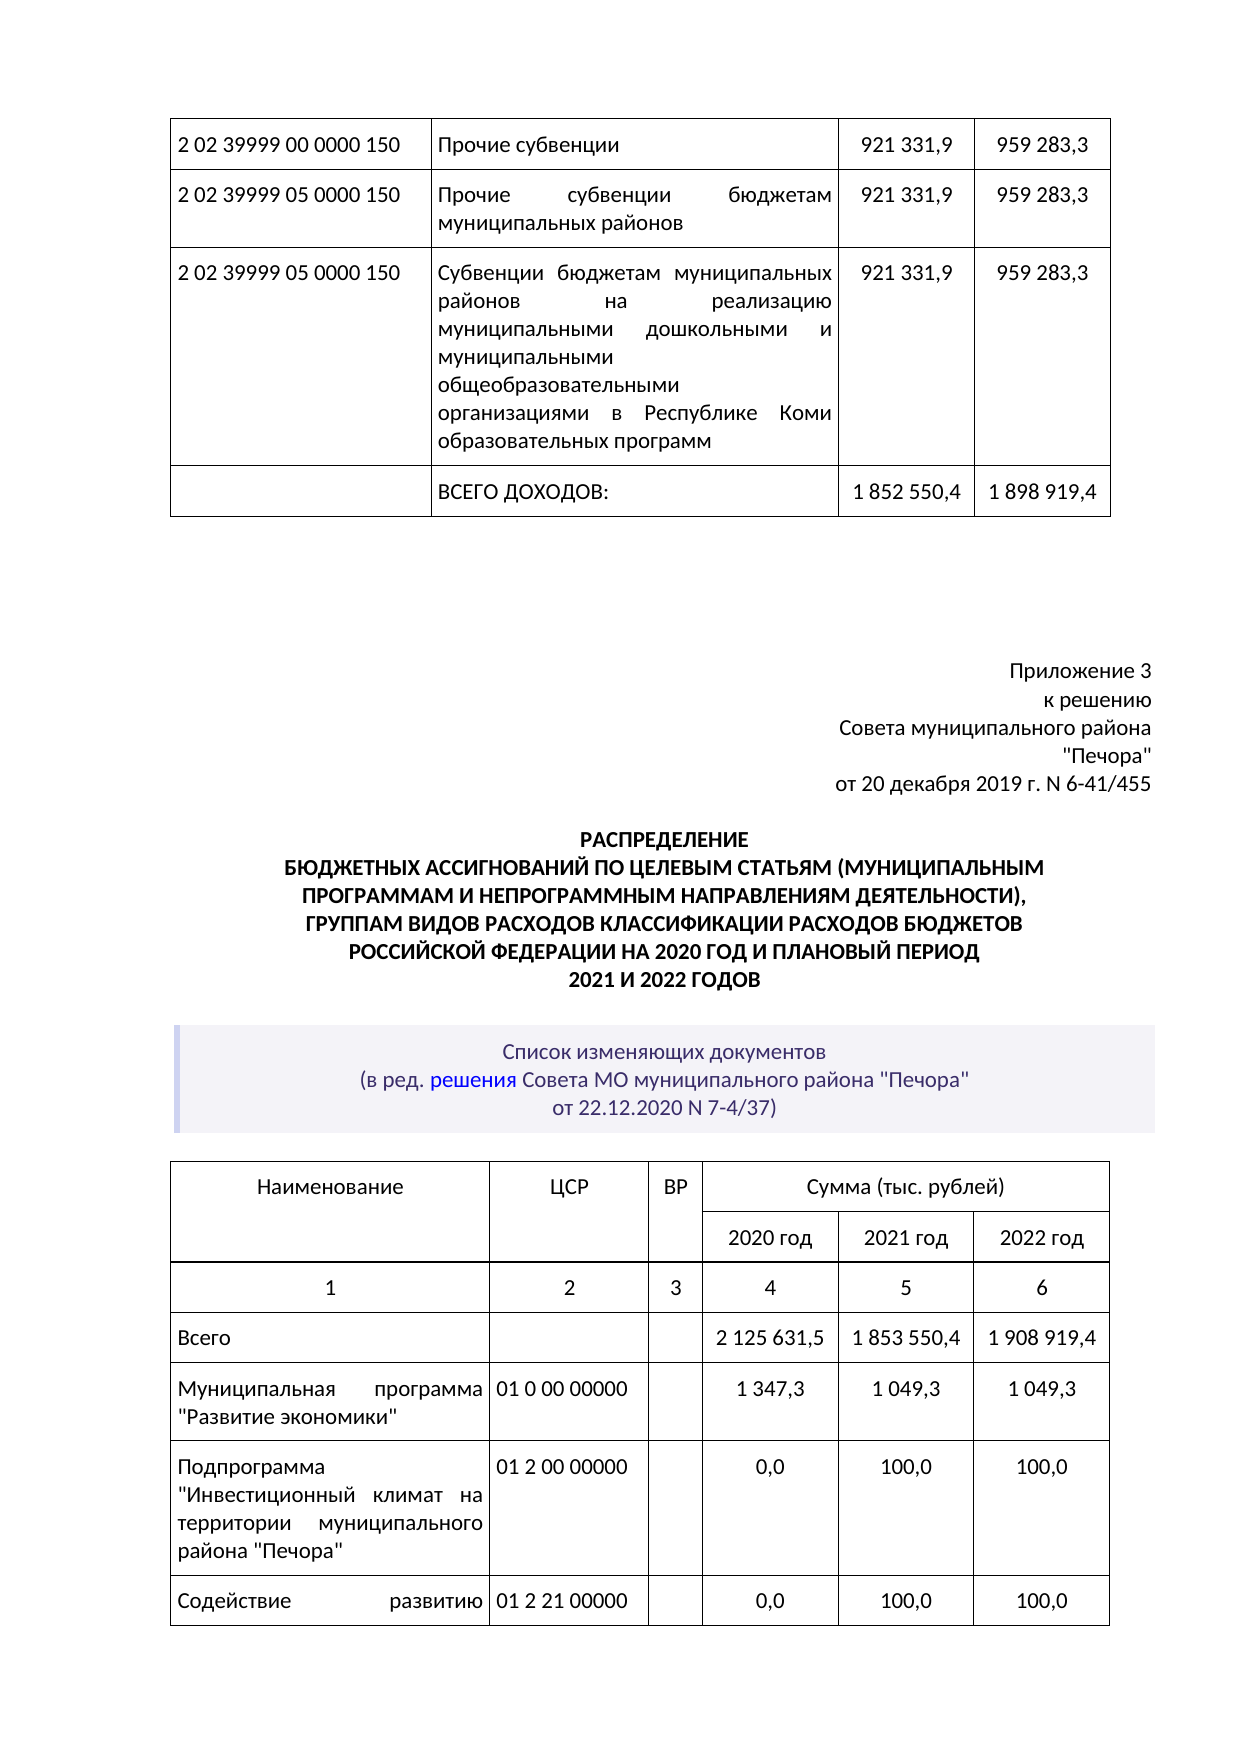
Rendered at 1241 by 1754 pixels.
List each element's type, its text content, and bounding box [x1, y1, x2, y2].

table_cell 2020 год [703, 1212, 838, 1261]
table_cell Муниципальная программа "Развитие экономики" [171, 1363, 489, 1440]
text от 20 декабря 2019 г. N 6-41/455 [177, 769, 1152, 797]
table_cell 100,0 [839, 1576, 973, 1625]
table_cell Подпрограмма "Инвестиционный климат на территории муниципального района "Печора" [171, 1441, 489, 1575]
table_cell 921 331,9 [839, 119, 974, 168]
table_cell 2 02 39999 05 0000 150 [171, 248, 431, 465]
table_cell 2021 год [839, 1212, 973, 1261]
table_header Сумма (тыс. рублей) [703, 1162, 1109, 1211]
text "Печора" [177, 741, 1152, 769]
title РАСПРЕДЕЛЕНИЕ [177, 825, 1152, 853]
table_cell [490, 1313, 648, 1362]
table_cell 2022 год [974, 1212, 1109, 1261]
table_cell 1 [171, 1263, 489, 1312]
table_cell 1 853 550,4 [839, 1313, 973, 1362]
table_cell [649, 1576, 702, 1625]
table_cell 2 [490, 1263, 648, 1312]
table_cell 921 331,9 [839, 248, 974, 465]
table_cell 2 02 39999 05 0000 150 [171, 170, 431, 247]
table_cell 1 347,3 [703, 1363, 838, 1440]
table_cell 959 283,3 [975, 170, 1110, 247]
title 2021 И 2022 ГОДОВ [177, 965, 1152, 993]
table_header Наименование [171, 1162, 489, 1261]
table_cell 01 0 00 00000 [490, 1363, 648, 1440]
table_cell 1 049,3 [974, 1363, 1109, 1440]
table_cell 100,0 [839, 1441, 973, 1575]
table_cell 1 908 919,4 [974, 1313, 1109, 1362]
title ПРОГРАММАМ И НЕПРОГРАММНЫМ НАПРАВЛЕНИЯМ ДЕЯТЕЛЬНОСТИ), [177, 881, 1152, 909]
table_cell 0,0 [703, 1576, 838, 1625]
table_cell 921 331,9 [839, 170, 974, 247]
table_cell 2 02 39999 00 0000 150 [171, 119, 431, 168]
table_cell [649, 1363, 702, 1440]
table_cell Прочие субвенции бюджетам муниципальных районов [432, 170, 838, 247]
table_cell Субвенции бюджетам муниципальных районов на реализацию муниципальными дошкольными и муниципальными общеобразовательными организациями в Республике Коми образовательных программ [432, 248, 838, 465]
table_cell 1 049,3 [839, 1363, 973, 1440]
text Совета муниципального района [177, 713, 1152, 741]
table_cell [649, 1313, 702, 1362]
title ГРУППАМ ВИДОВ РАСХОДОВ КЛАССИФИКАЦИИ РАСХОДОВ БЮДЖЕТОВ [177, 909, 1152, 937]
table_cell 01 2 21 00000 [490, 1576, 648, 1625]
table_cell Прочие субвенции [432, 119, 838, 168]
table_header ЦСР [490, 1162, 648, 1261]
text Приложение 3 [177, 657, 1152, 685]
table_cell 959 283,3 [975, 119, 1110, 168]
table_cell 3 [649, 1263, 702, 1312]
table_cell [171, 1576, 489, 1625]
table_cell 4 [703, 1263, 838, 1312]
table_cell 0,0 [703, 1441, 838, 1575]
table_cell ВСЕГО ДОХОДОВ: [432, 466, 838, 516]
table_cell 959 283,3 [975, 248, 1110, 465]
table_cell 6 [974, 1263, 1109, 1312]
table_cell 2 125 631,5 [703, 1313, 838, 1362]
table_cell Всего [171, 1313, 489, 1362]
title БЮДЖЕТНЫХ АССИГНОВАНИЙ ПО ЦЕЛЕВЫМ СТАТЬЯМ (МУНИЦИПАЛЬНЫМ [177, 853, 1152, 881]
table_cell 1 852 550,4 [839, 466, 974, 516]
table_header ВР [649, 1162, 702, 1261]
table_header Список изменяющих документов (в ред. решения Совета МО муниципального района "Печора" от 22.12.2020 N 7-4/37) [180, 1025, 1149, 1133]
table_cell [649, 1441, 702, 1575]
title РОССИЙСКОЙ ФЕДЕРАЦИИ НА 2020 ГОД И ПЛАНОВЫЙ ПЕРИОД [177, 937, 1152, 965]
table_cell 01 2 00 00000 [490, 1441, 648, 1575]
table_cell 100,0 [974, 1576, 1109, 1625]
table_cell 100,0 [974, 1441, 1109, 1575]
text к решению [177, 685, 1152, 713]
table_cell 1 898 919,4 [975, 466, 1110, 516]
table_cell 5 [839, 1263, 973, 1312]
table_cell [171, 466, 431, 516]
